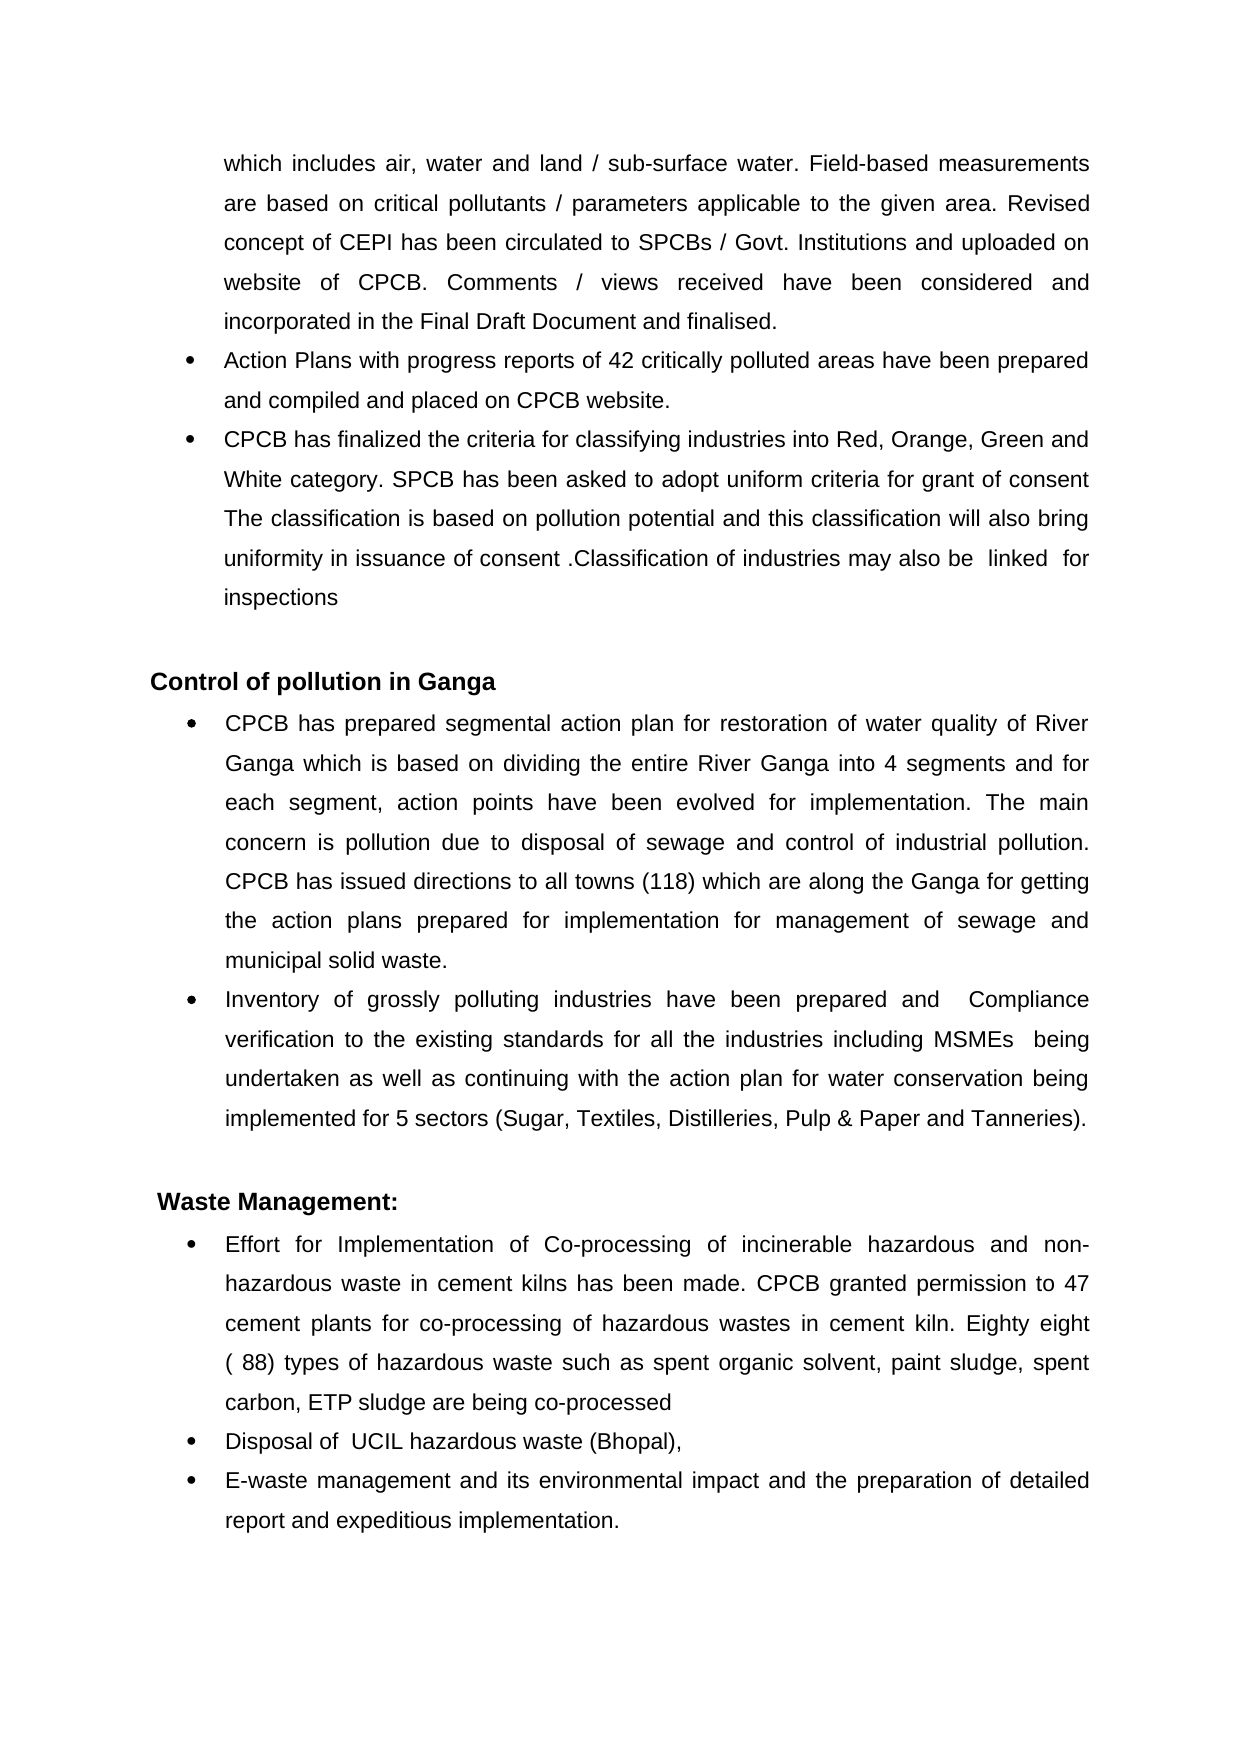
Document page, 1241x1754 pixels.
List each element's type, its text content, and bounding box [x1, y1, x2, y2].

list CPCB has prepared segmental action plan for restoration of water quality of River Ganga which is based on dividing the entire River Ganga into 4 segments and for each segment, action points have been evolved for implementation. The main concern is pollution due to disposal of sewage and control of industrial pollution. CPCB has issued directions to all towns (118) which are along the Ganga for getting the action plans prepared for implementation for management of sewage and municipal solid waste. [187, 710, 1090, 973]
text Waste Management: [150, 1187, 1090, 1216]
text Control of pollution in Ganga [150, 667, 1090, 696]
list Disposal of UCIL hazardous waste (Bhopal), [187, 1428, 1090, 1454]
list Action Plans with progress reports of 42 critically polluted areas have been prepared and compiled and placed on CPCB website. [186, 347, 1090, 413]
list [186, 150, 1090, 334]
list E-waste management and its environmental impact and the preparation of detailed report and expeditious implementation. [187, 1467, 1090, 1533]
list CPCB has finalized the criteria for classifying industries into Red, Orange, Green and White category. SPCB has been asked to adopt uniform criteria for grant of consent The classification is based on pollution potential and this classification will also bring uniformity in issuance of consent .Classification of industries may also be linked for inspections [186, 426, 1090, 611]
list Effort for Implementation of Co-processing of incinerable hazardous and non-hazardous waste in cement kilns has been made. CPCB granted permission to 47 cement plants for co-processing of hazardous wastes in cement kiln. Eighty eight ( 88) types of hazardous waste such as spent organic solvent, paint sludge, spent carbon, ETP sludge are being co-processed [187, 1231, 1090, 1415]
list Inventory of grossly polluting industries have been prepared and Compliance verification to the existing standards for all the industries including MSMEs being undertaken as well as continuing with the action plan for water conservation being implemented for 5 sectors (Sugar, Textiles, Distilleries, Pulp & Paper and Tanneries). [187, 986, 1090, 1131]
